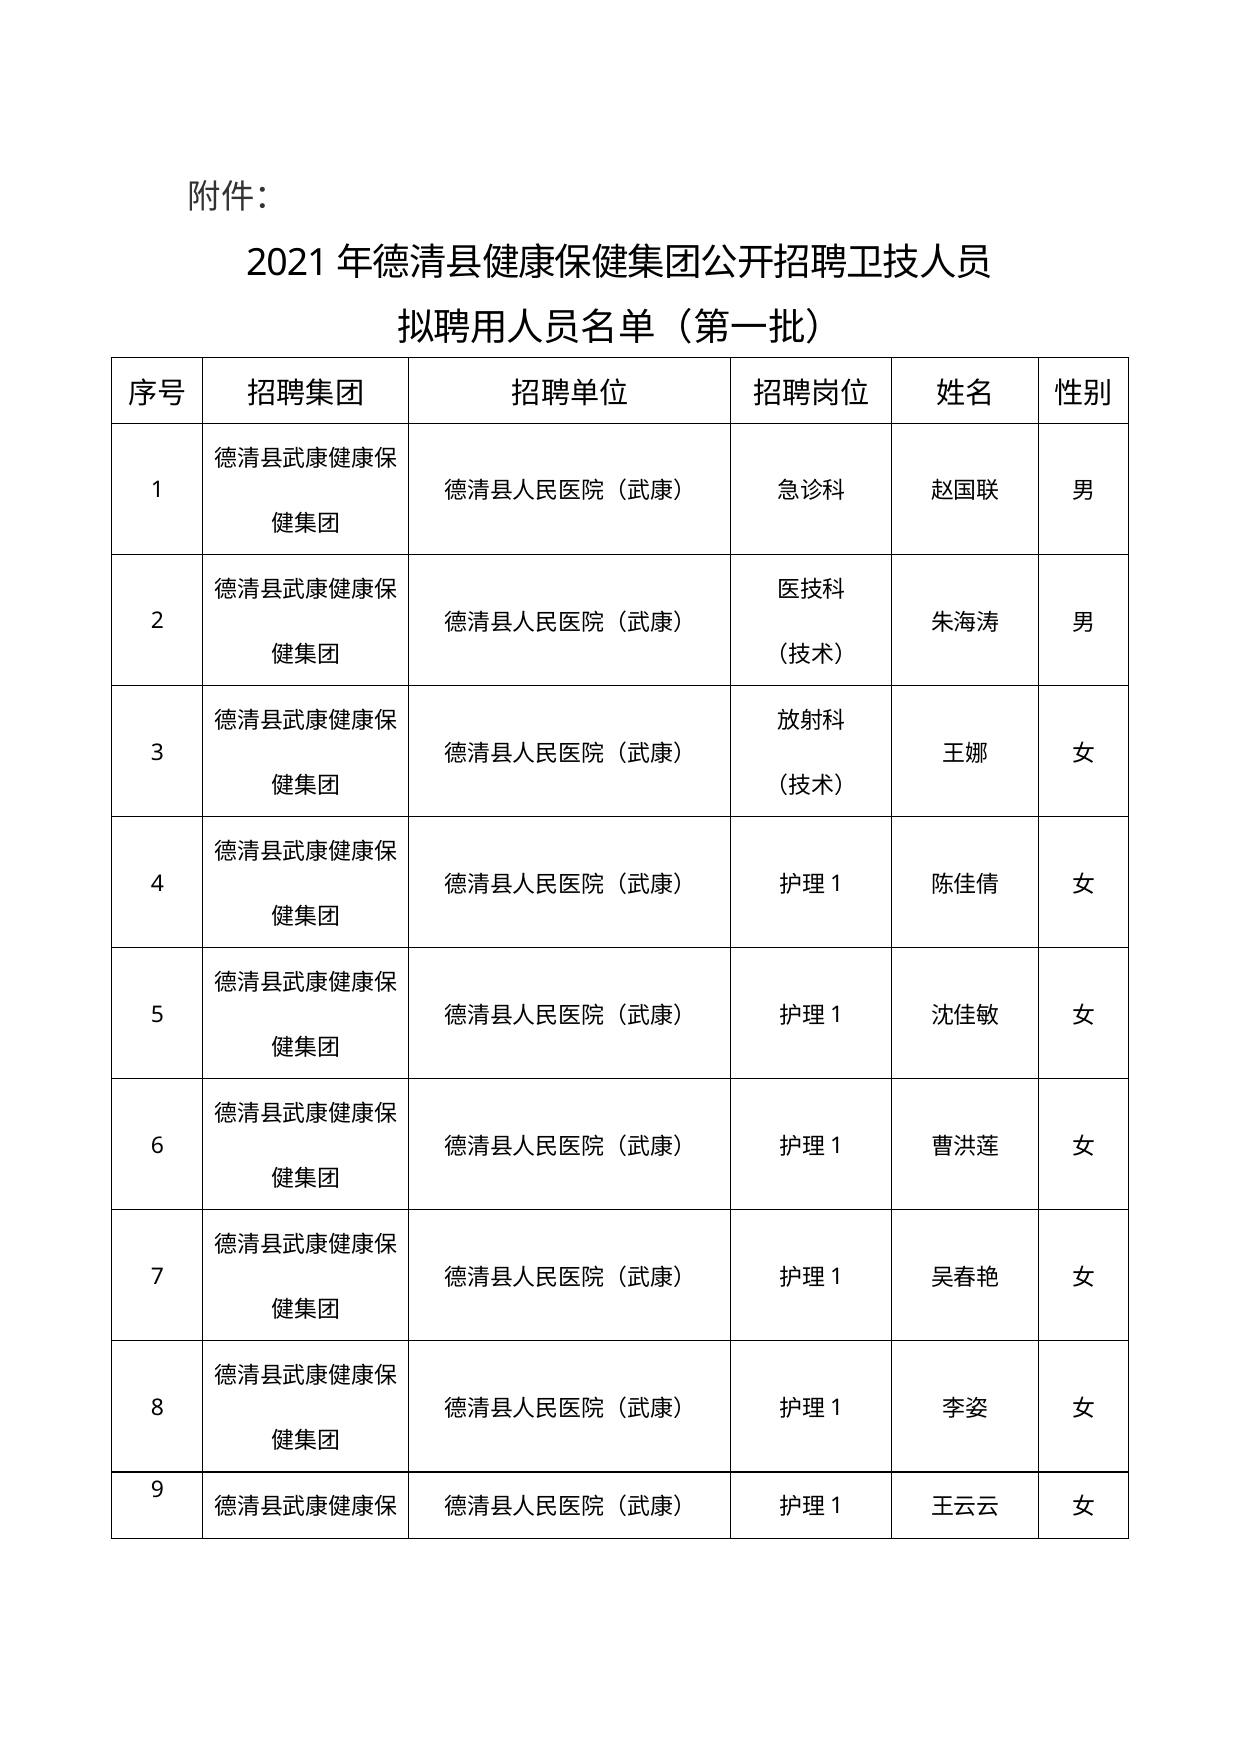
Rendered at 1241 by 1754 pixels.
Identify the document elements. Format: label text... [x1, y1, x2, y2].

table_cell 护理1 [731, 1473, 891, 1537]
table_cell 4 [112, 817, 202, 947]
table_cell 赵国联 [892, 424, 1038, 554]
table_cell 5 [112, 948, 202, 1078]
table_cell 2 [112, 555, 202, 685]
table_cell 李姿 [892, 1341, 1038, 1471]
table_cell 护理1 [731, 1079, 891, 1209]
table_cell 6 [112, 1079, 202, 1209]
table_cell 德清县人民医院（武康） [409, 424, 730, 554]
table_header 招聘岗位 [731, 358, 891, 423]
table_cell 德清县人民医院（武康） [409, 555, 730, 685]
table_cell 护理1 [731, 817, 891, 947]
table_cell 德清县武康健康保健集团 [203, 1473, 408, 1537]
table_cell 女 [1039, 948, 1128, 1078]
table_header 姓名 [892, 358, 1038, 423]
table_cell 德清县武康健康保健集团 [203, 1079, 408, 1209]
table_cell 朱海涛 [892, 555, 1038, 685]
text 附件： [187, 162, 1053, 227]
table_cell 护理1 [731, 1210, 891, 1340]
table_cell 德清县人民医院（武康） [409, 1341, 730, 1471]
table_cell 德清县武康健康保健集团 [203, 948, 408, 1078]
table_cell 护理1 [731, 1341, 891, 1471]
table_cell 德清县人民医院（武康） [409, 948, 730, 1078]
table_cell 男 [1039, 555, 1128, 685]
table_cell 3 [112, 686, 202, 816]
table_cell 德清县人民医院（武康） [409, 686, 730, 816]
table_cell 女 [1039, 1341, 1128, 1471]
table_cell 护理1 [731, 948, 891, 1078]
table_cell 德清县人民医院（武康） [409, 1210, 730, 1340]
table_cell 曹洪莲 [892, 1079, 1038, 1209]
table_header 性别 [1039, 358, 1128, 423]
table_cell 男 [1039, 424, 1128, 554]
text 2021年德清县健康保健集团公开招聘卫技人员 [187, 227, 1053, 292]
table_cell 王娜 [892, 686, 1038, 816]
table_cell 医技科 （技术） [731, 555, 891, 685]
table_cell 德清县武康健康保健集团 [203, 817, 408, 947]
table_cell 陈佳倩 [892, 817, 1038, 947]
table_header 招聘单位 [409, 358, 730, 423]
table_cell 德清县武康健康保健集团 [203, 1341, 408, 1471]
table_cell 德清县武康健康保健集团 [203, 555, 408, 685]
table_header 招聘集团 [203, 358, 408, 423]
table_cell 放射科 （技术） [731, 686, 891, 816]
table_cell 急诊科 [731, 424, 891, 554]
table_cell 7 [112, 1210, 202, 1340]
table_cell 女 [1039, 1079, 1128, 1209]
text 拟聘用人员名单（第一批） [187, 292, 1053, 357]
table_cell 德清县人民医院（武康） [409, 817, 730, 947]
table_cell 沈佳敏 [892, 948, 1038, 1078]
table_cell 女 [1039, 1473, 1128, 1537]
table_cell 9 [112, 1473, 202, 1537]
table_cell 王云云 [892, 1473, 1038, 1537]
table_cell 女 [1039, 1210, 1128, 1340]
table_cell 女 [1039, 817, 1128, 947]
table_header 序号 [112, 358, 202, 423]
table_cell 德清县武康健康保健集团 [203, 424, 408, 554]
table_cell 8 [112, 1341, 202, 1471]
table_cell 德清县武康健康保健集团 [203, 686, 408, 816]
table_cell 吴春艳 [892, 1210, 1038, 1340]
table_cell 德清县人民医院（武康） [409, 1473, 730, 1537]
table_cell 女 [1039, 686, 1128, 816]
table_cell 德清县武康健康保健集团 [203, 1210, 408, 1340]
table_cell 德清县人民医院（武康） [409, 1079, 730, 1209]
table_cell 1 [112, 424, 202, 554]
